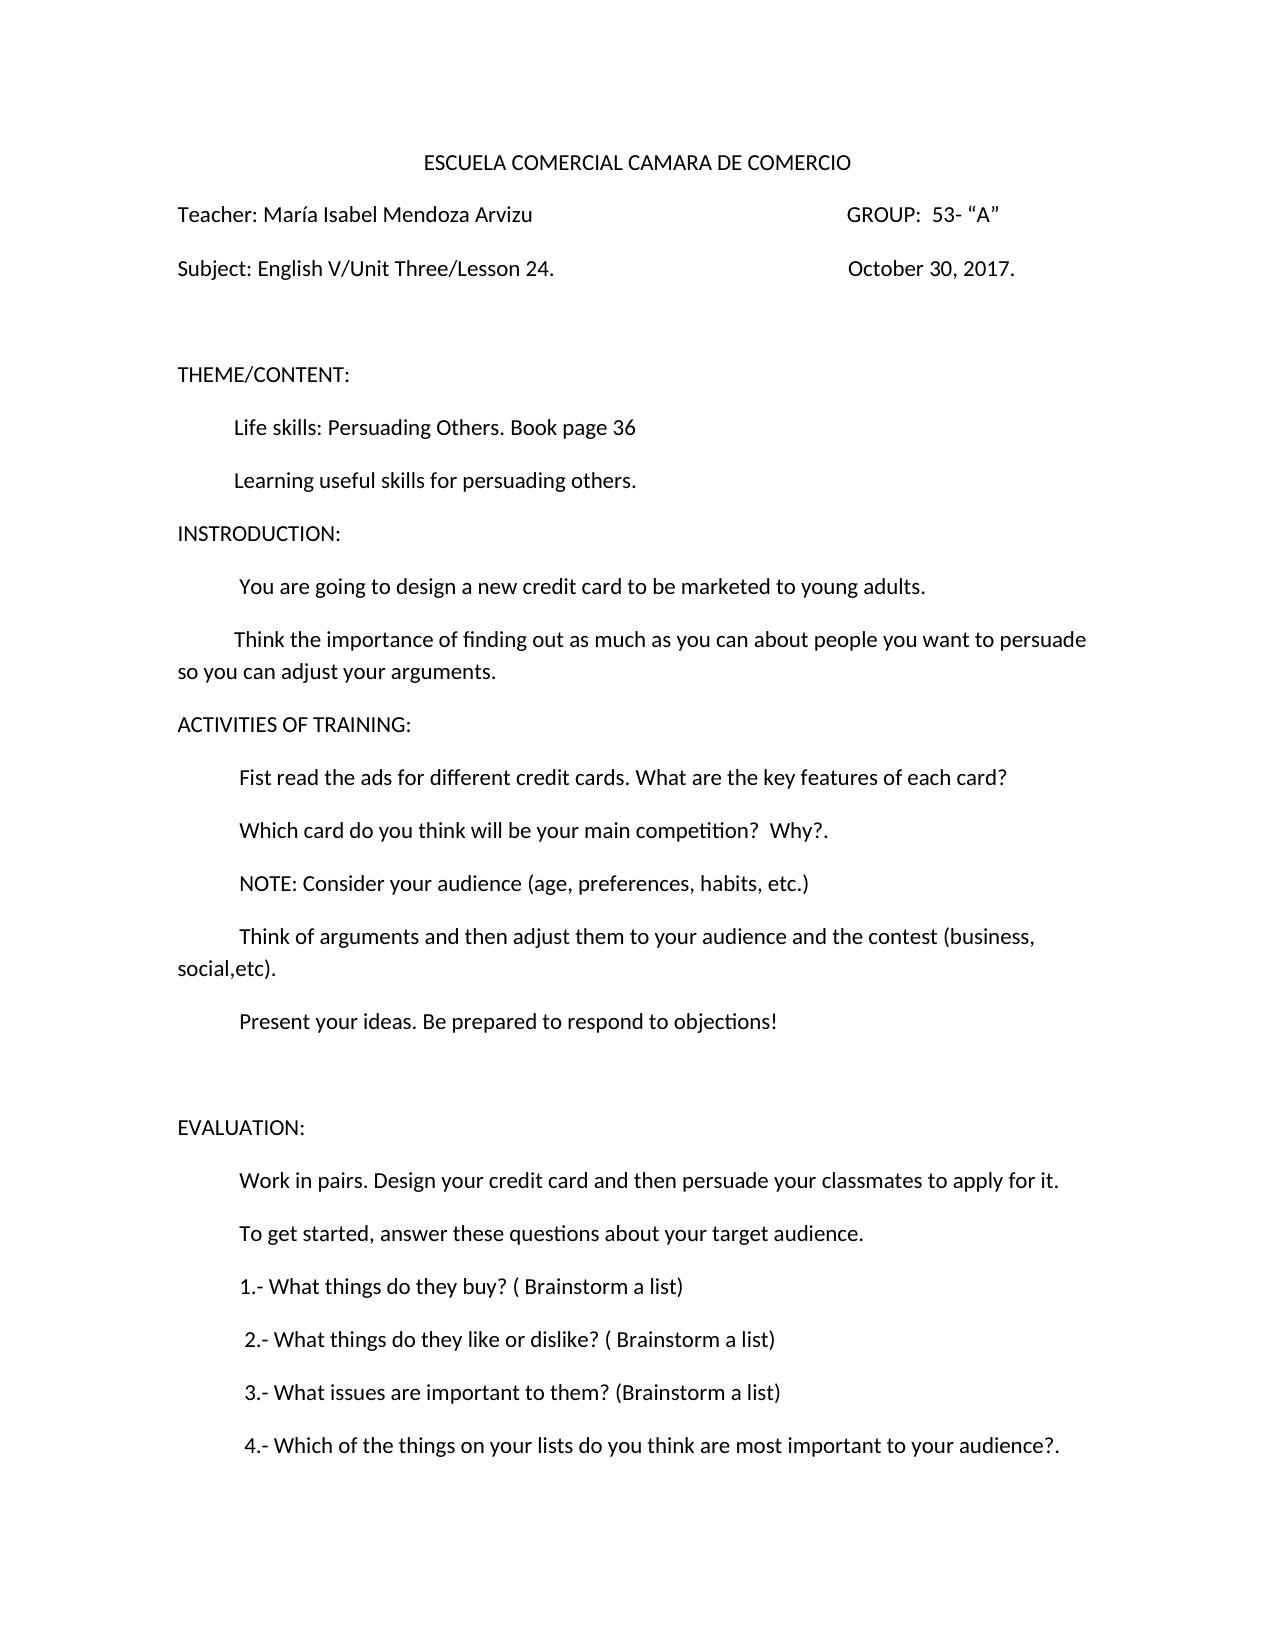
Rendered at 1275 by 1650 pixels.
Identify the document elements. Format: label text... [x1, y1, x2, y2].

text Fist read the ads for different credit cards. What are the key features of each card? [177, 763, 1098, 791]
text 1.- What things do they buy? ( Brainstorm a list) [177, 1272, 1098, 1300]
text EVALUATION: [177, 1113, 1098, 1141]
text Learning useful skills for persuading others. [177, 466, 1098, 494]
text Work in pairs. Design your credit card and then persuade your classmates to apply for it. [177, 1166, 1098, 1194]
text 2.- What things do they like or dislike? ( Brainstorm a list) [177, 1325, 1098, 1353]
text Think the importance of finding out as much as you can about people you want to persuade so you can adjust your arguments. [177, 625, 1098, 685]
text Which card do you think will be your main competition? Why?. [177, 816, 1098, 844]
text Think of arguments and then adjust them to your audience and the contest (business, social,etc). [177, 922, 1098, 982]
text 3.- What issues are important to them? (Brainstorm a list) [177, 1378, 1098, 1406]
text Teacher: María Isabel Mendoza Arvizu GROUP: 53- “A” [177, 201, 1098, 229]
text THEME/CONTENT: [177, 360, 1098, 388]
text Present your ideas. Be prepared to respond to objections! [177, 1007, 1098, 1035]
text ESCUELA COMERCIAL CAMARA DE COMERCIO [177, 148, 1098, 176]
text ACTIVITIES OF TRAINING: [177, 710, 1098, 738]
text To get started, answer these questions about your target audience. [177, 1219, 1098, 1247]
text You are going to design a new credit card to be marketed to young adults. [177, 572, 1098, 600]
text Subject: English V/Unit Three/Lesson 24. October 30, 2017. [177, 254, 1098, 282]
text INSTRODUCTION: [177, 519, 1098, 547]
text Life skills: Persuading Others. Book page 36 [177, 413, 1098, 441]
text 4.- Which of the things on your lists do you think are most important to your audience?. [177, 1431, 1098, 1459]
text NOTE: Consider your audience (age, preferences, habits, etc.) [177, 869, 1098, 897]
